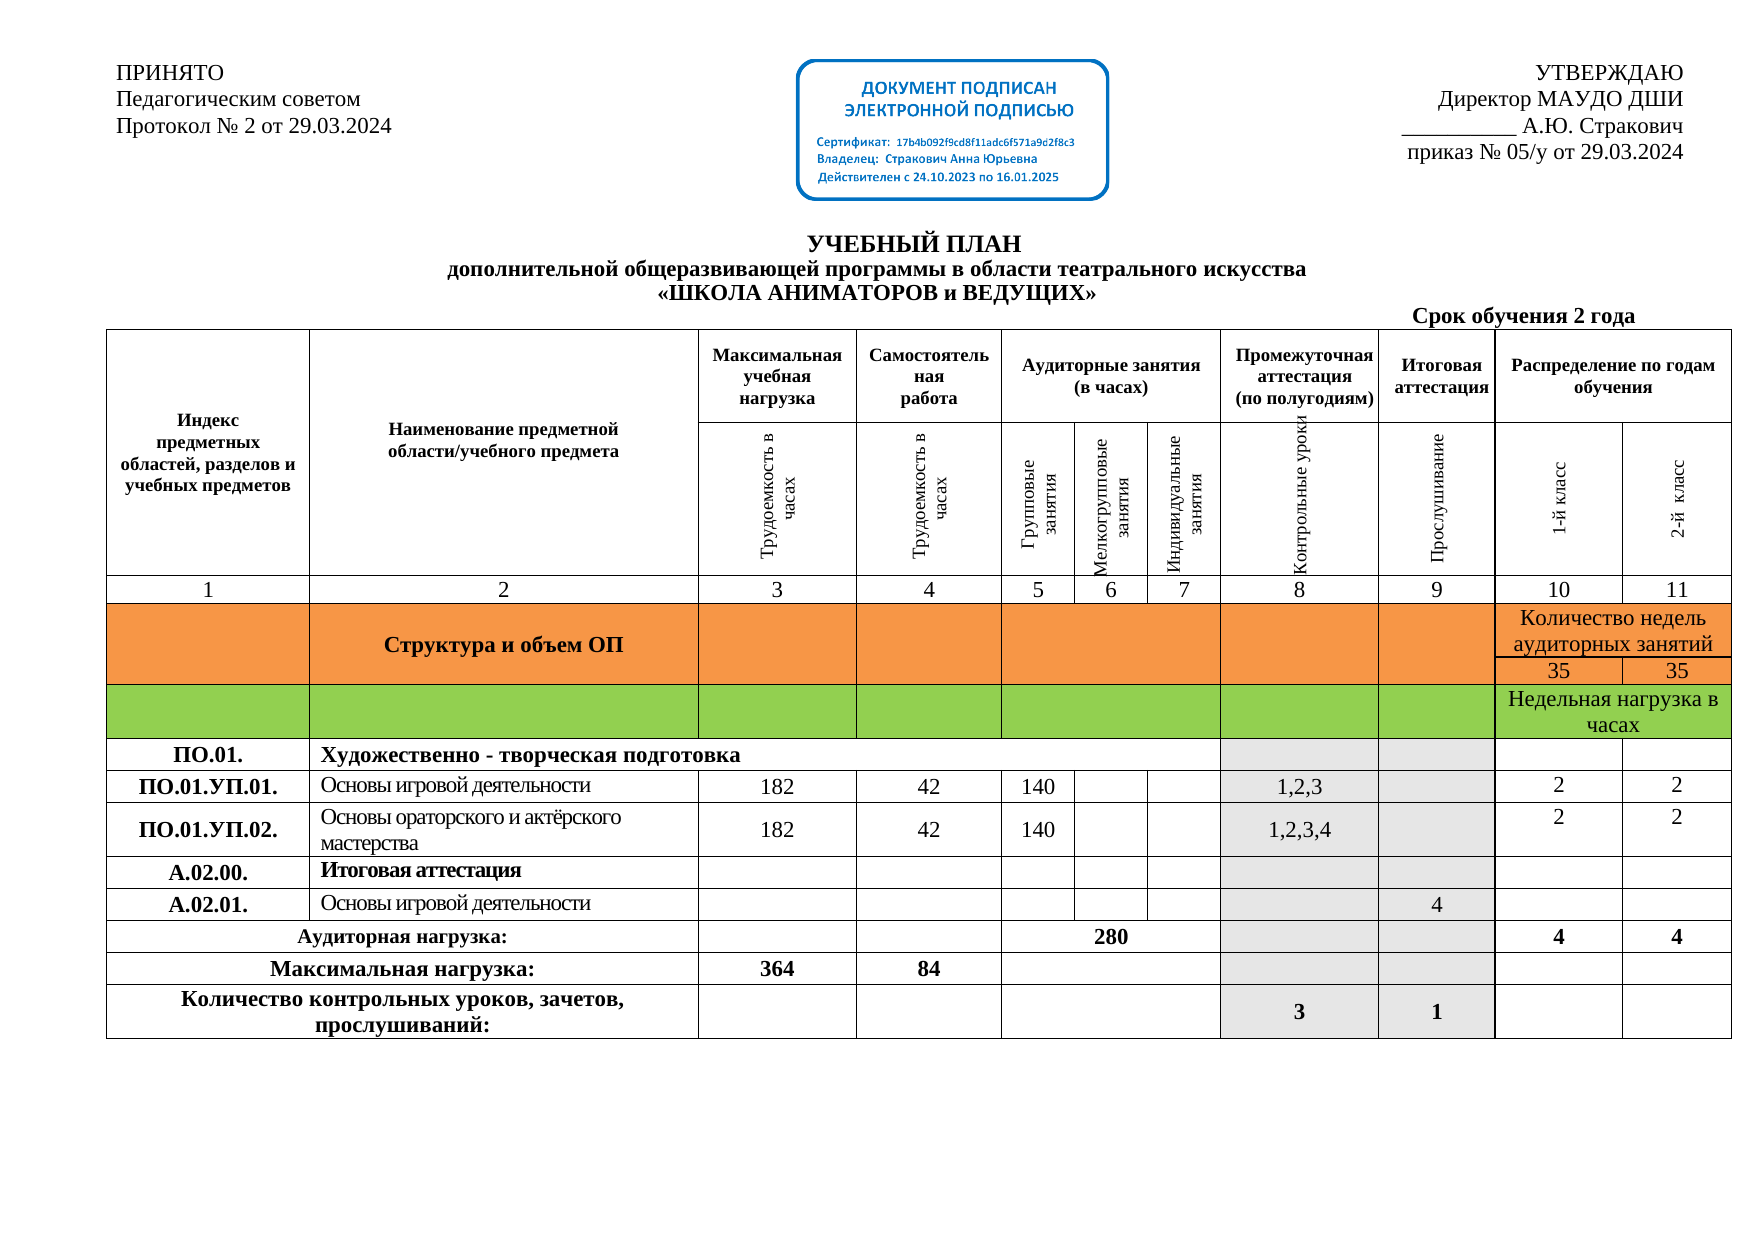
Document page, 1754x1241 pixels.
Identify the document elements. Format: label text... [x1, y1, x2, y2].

table_cell 9 [1379, 576, 1494, 603]
table_cell [1379, 771, 1494, 802]
table_cell ПО.01.УП.02. [107, 803, 309, 856]
table_cell 7 [1148, 576, 1220, 603]
table_cell [1221, 953, 1378, 984]
table_cell 4 [857, 576, 1001, 603]
table_header Максимальная учебная нагрузка [699, 330, 856, 422]
table_cell 1,2,3,4 [1221, 803, 1378, 856]
text «ШКОЛА АНИМАТОРОВ и ВЕДУЩИХ» [118, 281, 1636, 305]
table_cell [1221, 685, 1378, 738]
table_header Самостоятельная работа [857, 330, 1001, 422]
table_cell Групповые занятия [1002, 423, 1074, 575]
table_cell [1496, 889, 1622, 920]
table_cell [857, 685, 1001, 738]
table_cell Максимальная нагрузка: [107, 953, 698, 984]
table_cell [699, 857, 856, 888]
table_cell [1496, 739, 1622, 770]
table_cell [1221, 604, 1378, 684]
table_cell 364 [699, 953, 856, 984]
table_cell [1075, 857, 1147, 888]
table_header Наименование предметной области/учебного предмета [310, 330, 698, 575]
table_header Распределение по годам обучения [1496, 330, 1731, 422]
table_cell 42 [857, 771, 1001, 802]
table_cell [1148, 771, 1220, 802]
table_cell [857, 604, 1001, 684]
table_cell [1496, 985, 1622, 1038]
table_cell 280 [1002, 921, 1220, 952]
table_cell [1075, 889, 1147, 920]
table_cell Основы ораторского и актёрского мастерства [310, 803, 698, 856]
table_cell [310, 685, 698, 738]
table_cell 10 [1496, 576, 1622, 603]
table_cell [1623, 739, 1731, 770]
table_header Индекс предметных областей, разделов и учебных предметов [107, 330, 309, 575]
table_header Аудиторные занятия (в часах) [1002, 330, 1220, 422]
table_cell А.02.00. [107, 857, 309, 888]
table_cell [1623, 857, 1731, 888]
table_cell [1002, 857, 1074, 888]
table_cell 5 [1002, 576, 1074, 603]
table_cell [107, 685, 309, 738]
table_cell А.02.01. [107, 889, 309, 920]
table_header Промежуточная аттестация (по полугодиям) [1221, 330, 1378, 422]
table_cell 1 [107, 576, 309, 603]
table_cell [1002, 685, 1220, 738]
table_cell Художественно - творческая подготовка [310, 739, 1220, 770]
table_cell 35 [1623, 658, 1731, 684]
text УЧЕБНЫЙ ПЛАН [162, 229, 1636, 258]
table_cell 4 [1496, 921, 1622, 952]
table_cell 2-й класс [1623, 423, 1731, 575]
table_cell [1148, 889, 1220, 920]
table_cell 2 [1623, 803, 1731, 856]
table_cell Прослушивание [1379, 423, 1494, 575]
picture [795, 59, 1110, 201]
table_cell Основы игровой деятельности [310, 771, 698, 802]
table_cell Количество контрольных уроков, зачетов, прослушиваний: [107, 985, 698, 1038]
table_cell [1221, 857, 1378, 888]
table_cell [1379, 953, 1494, 984]
table_cell [699, 985, 856, 1038]
table_cell Трудоемкость в часах [699, 423, 856, 575]
table_cell 140 [1002, 771, 1074, 802]
table_cell 2 [1496, 803, 1622, 856]
table_cell Итоговая аттестация [310, 857, 698, 888]
table_cell [1379, 857, 1494, 888]
table_cell 42 [857, 803, 1001, 856]
table_cell [857, 857, 1001, 888]
table_cell 140 [1002, 803, 1074, 856]
table_cell [1496, 953, 1622, 984]
table_cell [1148, 803, 1220, 856]
table_cell [1002, 985, 1220, 1038]
table_cell Мелкогрупповые занятия [1075, 423, 1147, 575]
table_cell 2 [1623, 771, 1731, 802]
table_cell [1002, 953, 1220, 984]
table_cell 182 [699, 771, 856, 802]
table_cell [857, 889, 1001, 920]
text дополнительной общеразвивающей программы в области театрального искусства [118, 258, 1636, 281]
table_cell [1221, 889, 1378, 920]
table_cell [1075, 803, 1147, 856]
table_cell [1002, 604, 1220, 684]
table_cell [1623, 889, 1731, 920]
table_cell [1496, 857, 1622, 888]
table_cell 8 [1221, 576, 1378, 603]
table_cell Аудиторная нагрузка: [107, 921, 698, 952]
table_cell 1-й класс [1496, 423, 1622, 575]
text Срок обучения 2 года [118, 305, 1636, 329]
table_cell [699, 921, 856, 952]
table_cell 3 [699, 576, 856, 603]
table_cell [699, 685, 856, 738]
table_cell [1221, 739, 1378, 770]
table_cell 35 [1496, 658, 1622, 684]
table_header Итоговая аттестация [1379, 330, 1494, 422]
table_cell 1,2,3 [1221, 771, 1378, 802]
table_cell [1623, 985, 1731, 1038]
table_cell Контрольные уроки [1221, 423, 1378, 575]
table_cell [1002, 889, 1074, 920]
table_cell [1221, 921, 1378, 952]
table_cell [1148, 857, 1220, 888]
table_cell [1379, 685, 1494, 738]
table_cell ПО.01. [107, 739, 309, 770]
table_cell 84 [857, 953, 1001, 984]
table_cell 2 [310, 576, 698, 603]
table_header УТВЕРЖДАЮ Директор МАУДО ДШИ __________ А.Ю. Стракович приказ № 05/у от 29.03.2024 [1110, 59, 1692, 200]
table_cell Основы игровой деятельности [310, 889, 698, 920]
table_cell 4 [1623, 921, 1731, 952]
table_header ПРИНЯТО Педагогическим советом Протокол № 2 от 29.03.2024 [62, 59, 795, 200]
table_cell Количество недель аудиторных занятий [1496, 604, 1731, 656]
table_cell [1623, 953, 1731, 984]
table_cell [857, 985, 1001, 1038]
table_cell 1 [1379, 985, 1494, 1038]
table_cell 2 [1496, 771, 1622, 802]
table_cell Структура и объем ОП [310, 604, 698, 684]
table_cell [699, 604, 856, 684]
table_cell 6 [1075, 576, 1147, 603]
table_cell [857, 921, 1001, 952]
table_cell Недельная нагрузка в часах [1496, 685, 1731, 738]
table_cell ПО.01.УП.01. [107, 771, 309, 802]
table_cell 182 [699, 803, 856, 856]
table_cell Трудоемкость в часах [857, 423, 1001, 575]
table_cell Индивидуальные занятия [1148, 423, 1220, 575]
table_cell 4 [1379, 889, 1494, 920]
table_cell 3 [1221, 985, 1378, 1038]
table_cell [699, 889, 856, 920]
table_cell [1379, 803, 1494, 856]
table_cell [1379, 604, 1494, 684]
table_cell [107, 604, 309, 684]
table_cell 11 [1623, 576, 1731, 603]
table_cell [1075, 771, 1147, 802]
table_cell [1379, 921, 1494, 952]
table_cell [1379, 739, 1494, 770]
